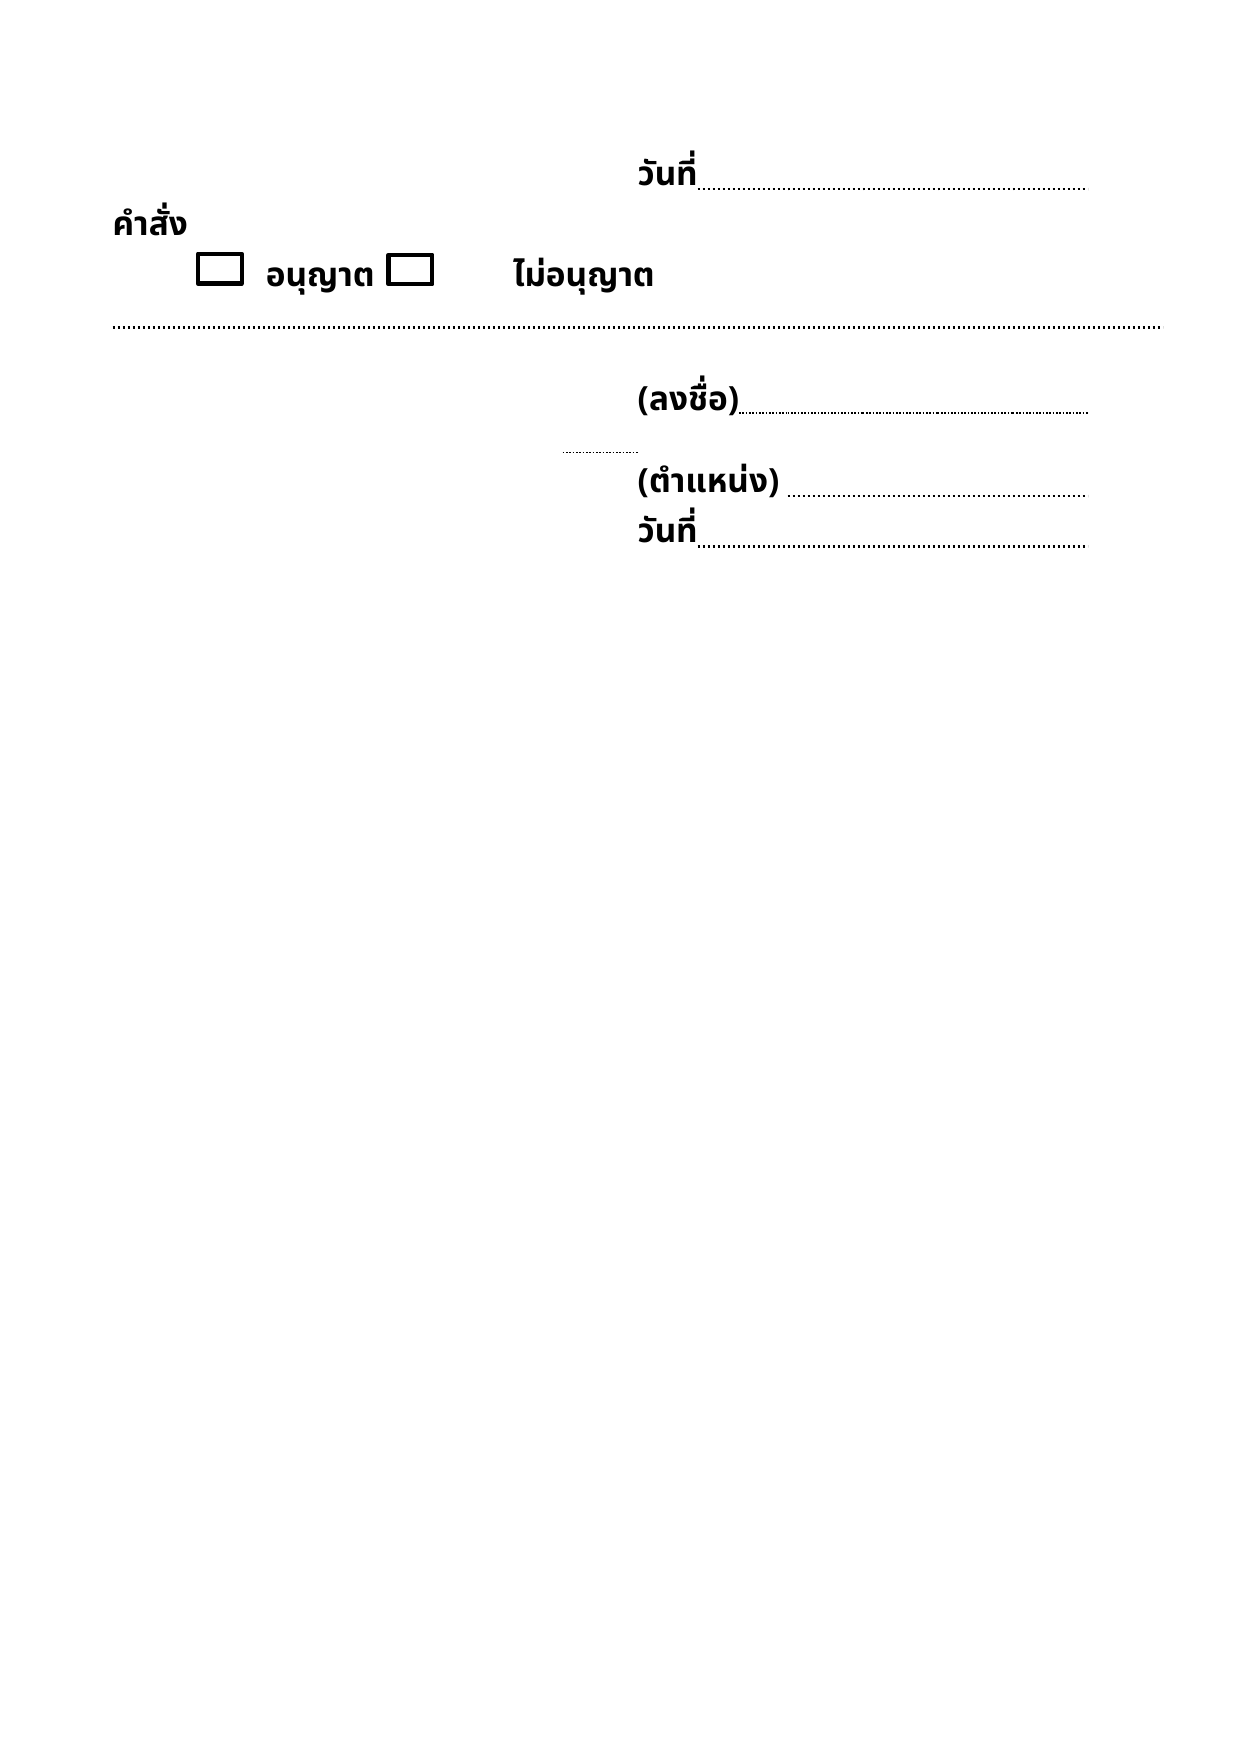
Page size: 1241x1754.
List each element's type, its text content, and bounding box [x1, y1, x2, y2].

text อนุญาต ไม่อนุญาต [112, 251, 1162, 301]
text วันที่ [112, 507, 1162, 558]
text (ลงชื่อ) [562, 375, 1162, 457]
text (ตำแหน่ง) [112, 457, 1162, 507]
text คำสั่ง [112, 200, 1162, 251]
text วันที่ [112, 150, 1162, 200]
